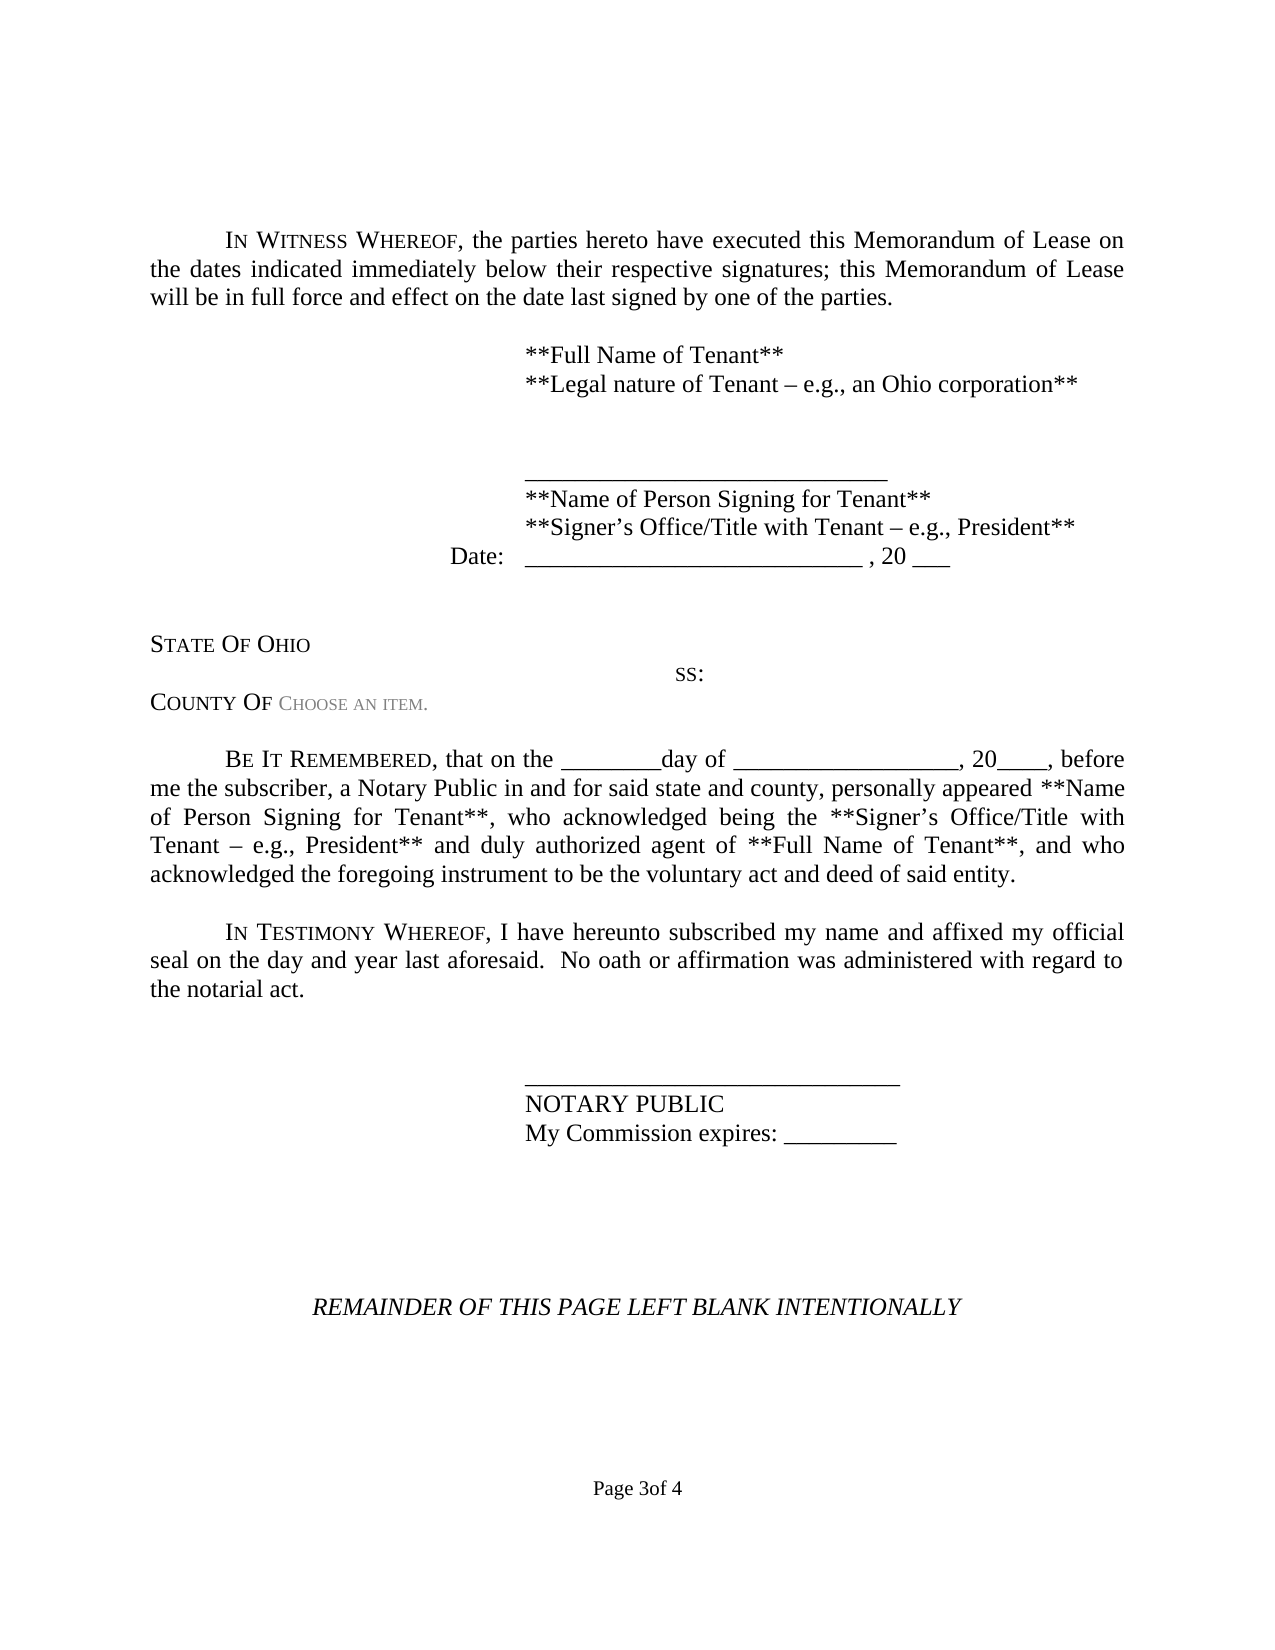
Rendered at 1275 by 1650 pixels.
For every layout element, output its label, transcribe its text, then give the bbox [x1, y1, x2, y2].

text ss: [150, 658, 1125, 687]
text In Witness Whereof, the parties hereto have executed this Memorandum of Lease on the dates indicated immediately below their respective signatures; this Memorandum of Lease will be in full force and effect on the date last signed by one of the parties. [150, 225, 1125, 311]
text **Signer’s Office/Title with Tenant – e.g., President** [150, 512, 1125, 541]
text In Testimony Whereof, I have hereunto subscribed my name and affixed my official seal on the day and year last aforesaid. No oath or affirmation was administered with regard to the notarial act. [150, 917, 1125, 1003]
text REMAINDER OF THIS PAGE LEFT BLANK INTENTIONALLY [150, 1292, 1125, 1321]
text **FULL NAME OF TENANT** [150, 340, 1125, 369]
text Be It Remembered, that on the ________day of __________________, 20____, before me the subscriber, a Notary Public in and for said state and county, personally appeared **Name of Person Signing for Tenant**, who acknowledged being the **Signer’s Office/Title with Tenant – e.g., President** and duly authorized agent of **Full Name of Tenant**, and who acknowledged the foregoing instrument to be the voluntary act and deed of said entity. [150, 744, 1125, 888]
text County Of [150, 687, 1125, 715]
text ______________________________ [150, 1060, 1125, 1089]
text **Name of Person Signing for Tenant** [150, 484, 1125, 512]
text _____________________________ [150, 455, 1125, 484]
text State Of Ohio [150, 629, 1125, 658]
text My Commission expires: _________ [150, 1118, 1125, 1147]
text NOTARY PUBLIC [150, 1089, 1125, 1118]
text **Legal nature of Tenant – e.g., an Ohio corporation** [150, 369, 1125, 397]
text Date: ___________________________ , 20 ___ [150, 541, 1125, 570]
